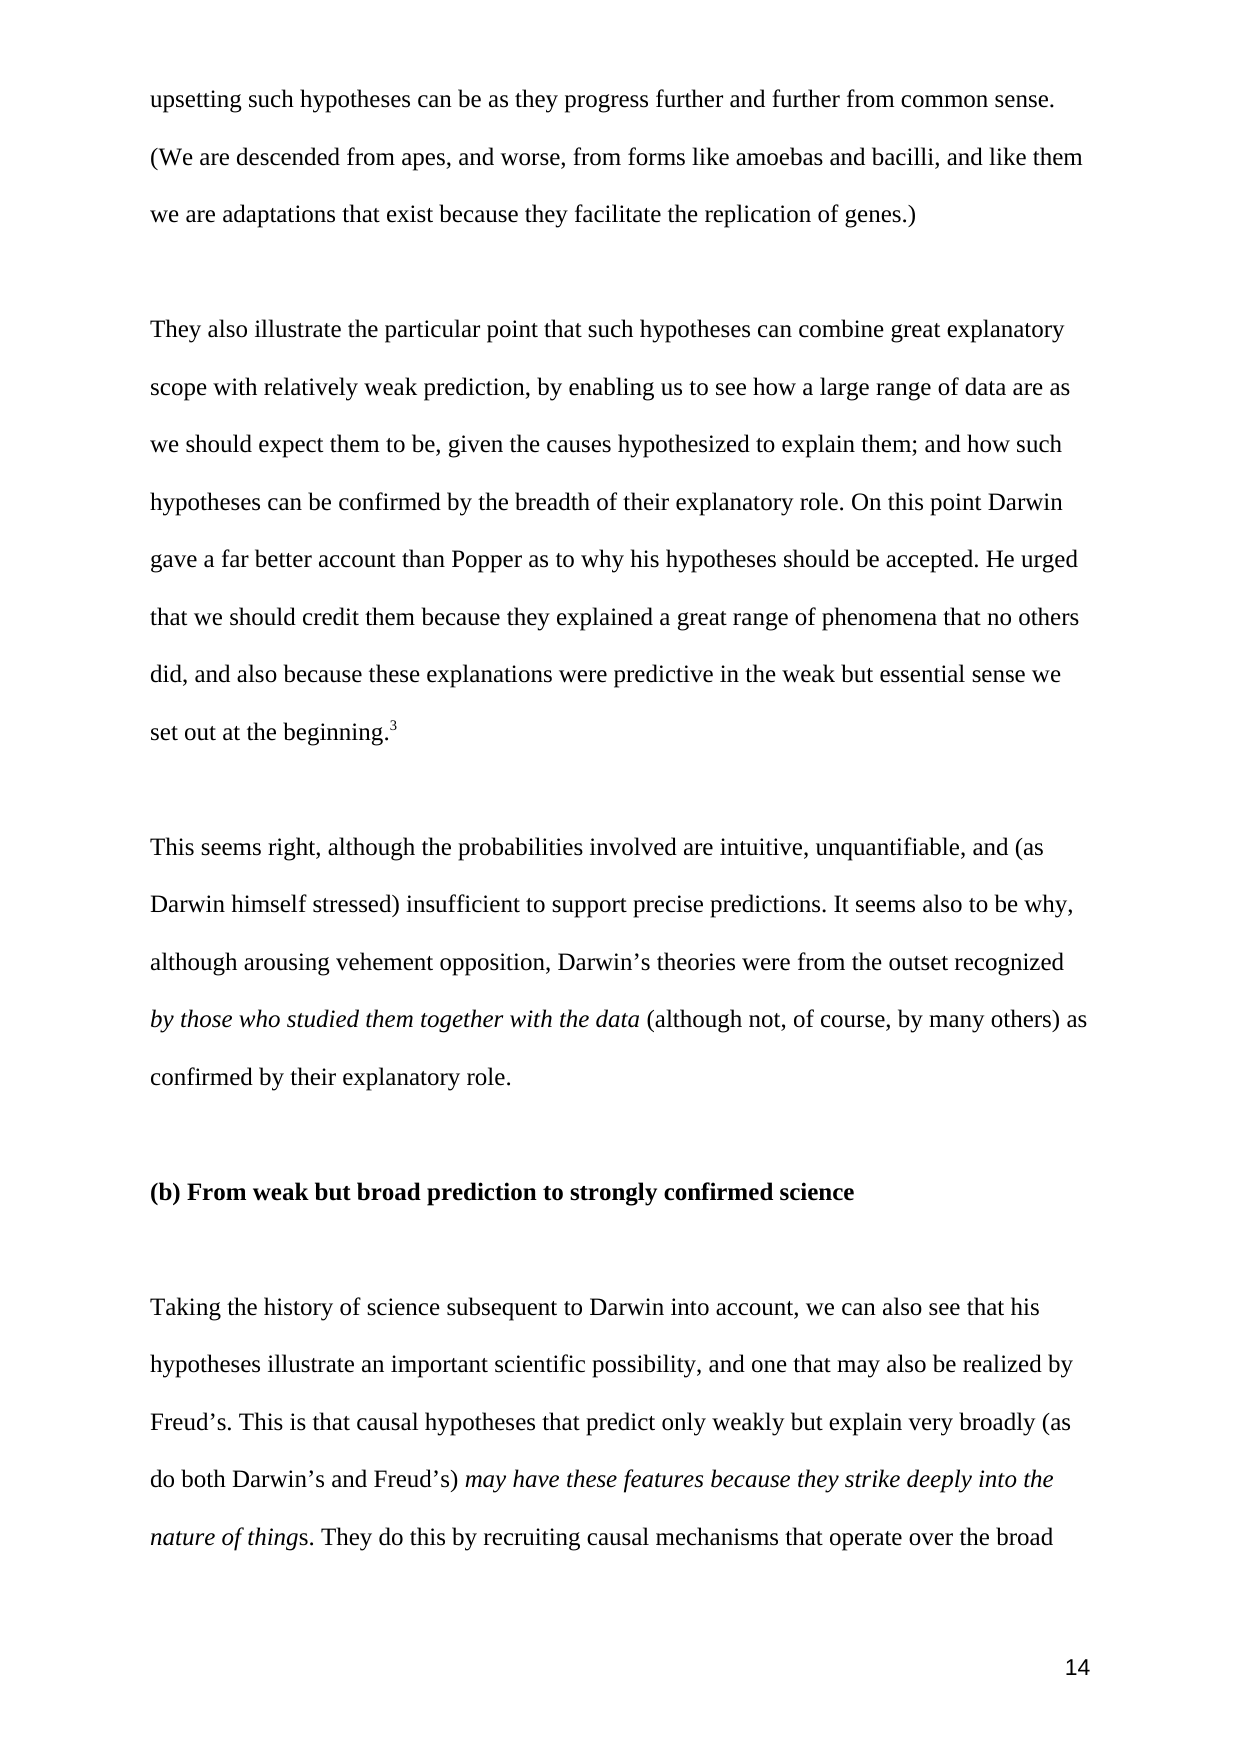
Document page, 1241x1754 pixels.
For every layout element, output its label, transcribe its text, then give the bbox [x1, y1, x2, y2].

text (b) From weak but broad prediction to strongly confirmed science [150, 1177, 1090, 1206]
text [150, 1292, 1090, 1551]
text They also illustrate the particular point that such hypotheses can combine great explanatory scope with relatively weak prediction, by enabling us to see how a large range of data are as we should expect them to be, given the causes hypothesized to explain them; and how such hypotheses can be confirmed by the breadth of their explanatory role. On this point Darwin gave a far better account than Popper as to why his hypotheses should be accepted. He urged that we should credit them because they explained a great range of phenomena that no others did, and also because these explanations were predictive in the weak but essential sense we set out at the beginning. [150, 314, 1090, 746]
text This seems right, although the probabilities involved are intuitive, unquantifiable, and (as Darwin himself stressed) insufficient to support precise predictions. It seems also to be why, although arousing vehement opposition, Darwin’s theories were from the outset recognized by those who studied them together with the data (although not, of course, by many others) as confirmed by their explanatory role. [150, 832, 1090, 1091]
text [150, 84, 1090, 228]
